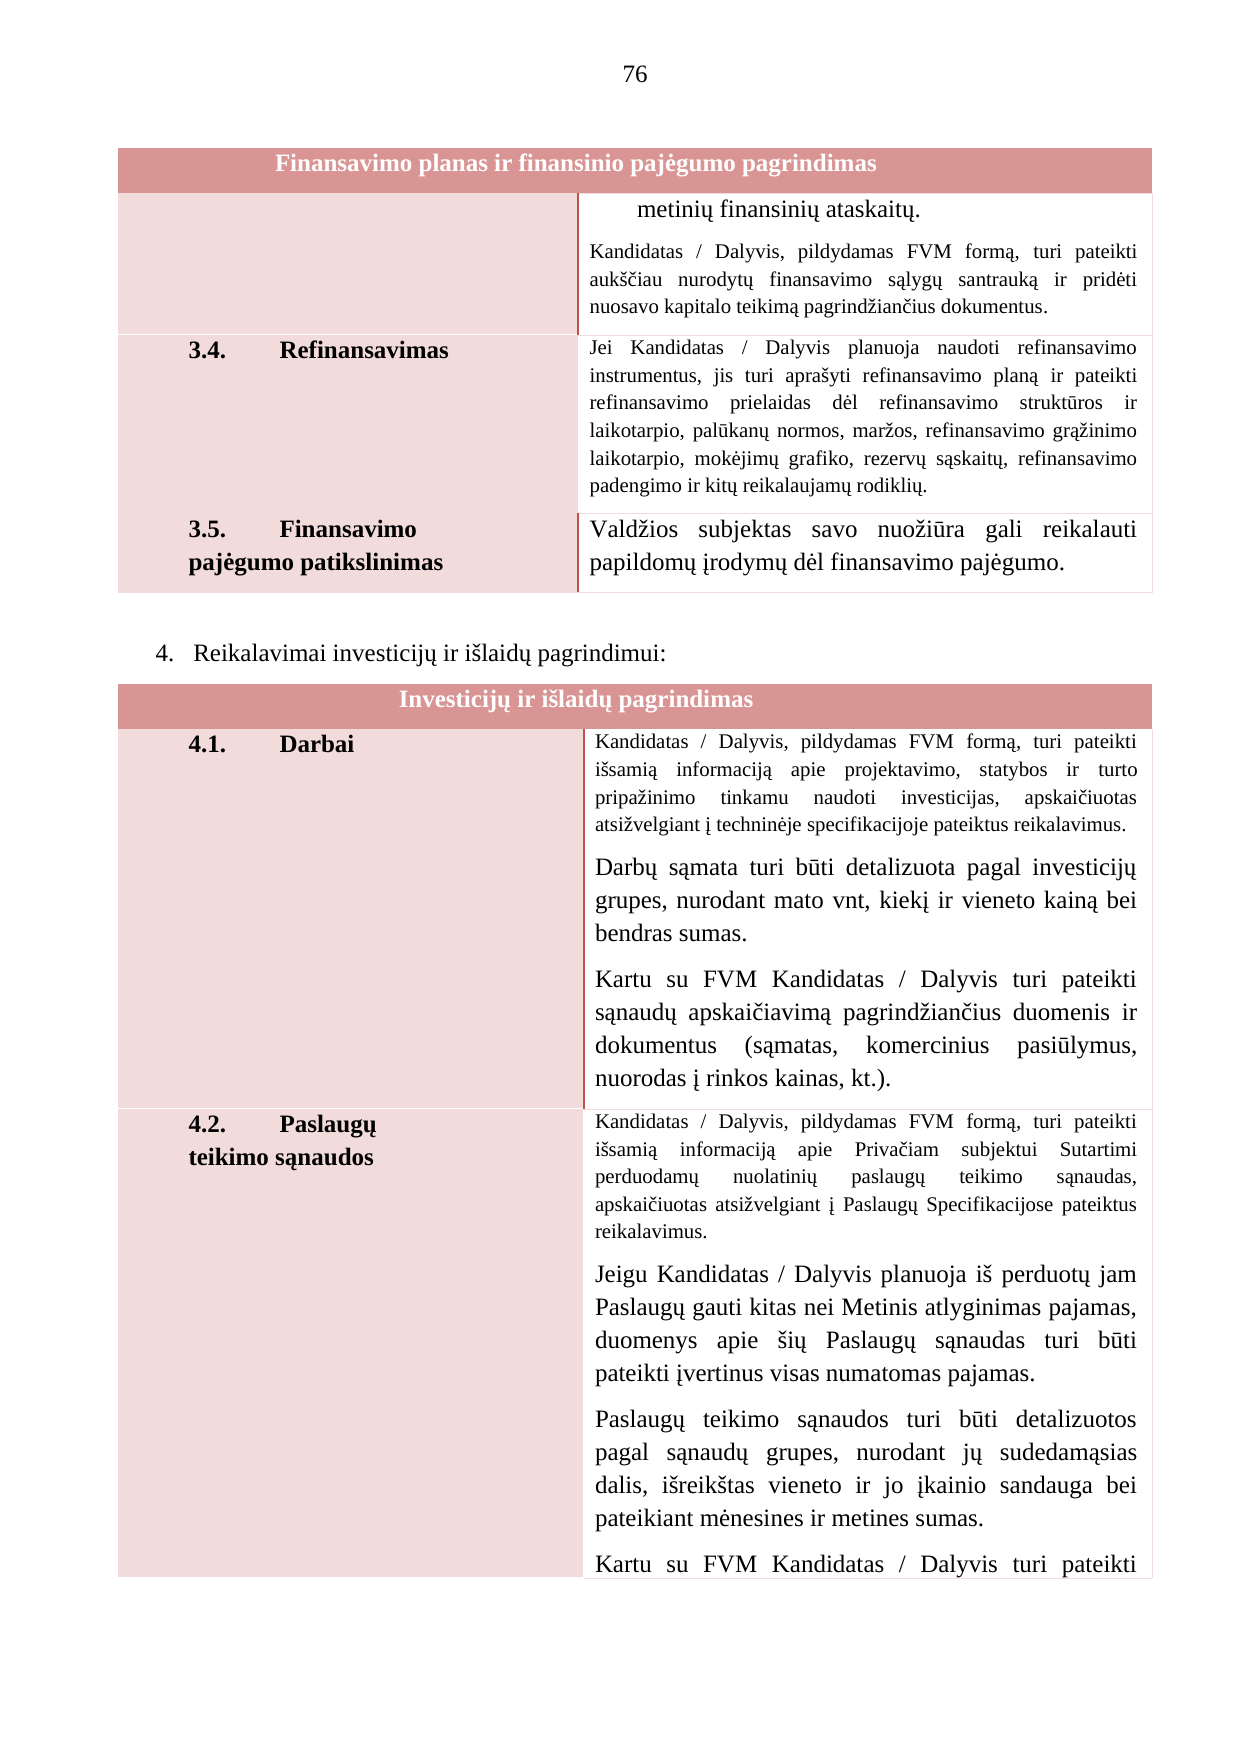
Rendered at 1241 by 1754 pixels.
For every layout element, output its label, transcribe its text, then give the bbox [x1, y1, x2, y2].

table_cell Paslaugų teikimo sąnaudos [118, 1109, 583, 1577]
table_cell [118, 193, 577, 334]
table_cell Valdžios subjektas savo nuožiūra gali reikalauti papildomų įrodymų dėl finansavimo pajėgumo. [579, 514, 1152, 592]
table_cell Refinansavimas [118, 335, 578, 513]
table_cell Darbai [118, 729, 583, 1108]
table_cell Kandidatas / Dalyvis, pildydamas FVM formą, turi pateikti išsamią informaciją apie projektavimo, statybos ir turto pripažinimo tinkamu naudoti investicijas, apskaičiuotas atsižvelgiant į techninėje specifikacijoje pateiktus reikalavimus. Darbų sąmata turi būti detalizuota pagal investicijų grupes, nurodant mato vnt, kiekį ir vieneto kainą bei bendras sumas. Kartu su FVM Kandidatas / Dalyvis turi pateikti sąnaudų apskaičiavimą pagrindžiančius duomenis ir dokumentus (sąmatas, komercinius pasiūlymus, nuorodas į rinkos kainas, kt.). [585, 729, 1152, 1108]
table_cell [579, 194, 1152, 334]
table_header Investicijų ir išlaidų pagrindimas [118, 684, 1152, 729]
table_cell Finansavimo pajėgumo patikslinimas [118, 513, 577, 592]
table_cell Jei Kandidatas / Dalyvis planuoja naudoti refinansavimo instrumentus, jis turi aprašyti refinansavimo planą ir pateikti refinansavimo prielaidas dėl refinansavimo struktūros ir laikotarpio, palūkanų normos, maržos, refinansavimo grąžinimo laikotarpio, mokėjimų grafiko, rezervų sąskaitų, refinansavimo padengimo ir kitų reikalaujamų rodiklių. [578, 336, 1152, 513]
table_header Finansavimo planas ir finansinio pajėgumo pagrindimas [118, 148, 1152, 193]
list Reikalavimai investicijų ir išlaidų pagrindimui: [155, 638, 1034, 667]
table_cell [584, 1110, 1152, 1577]
